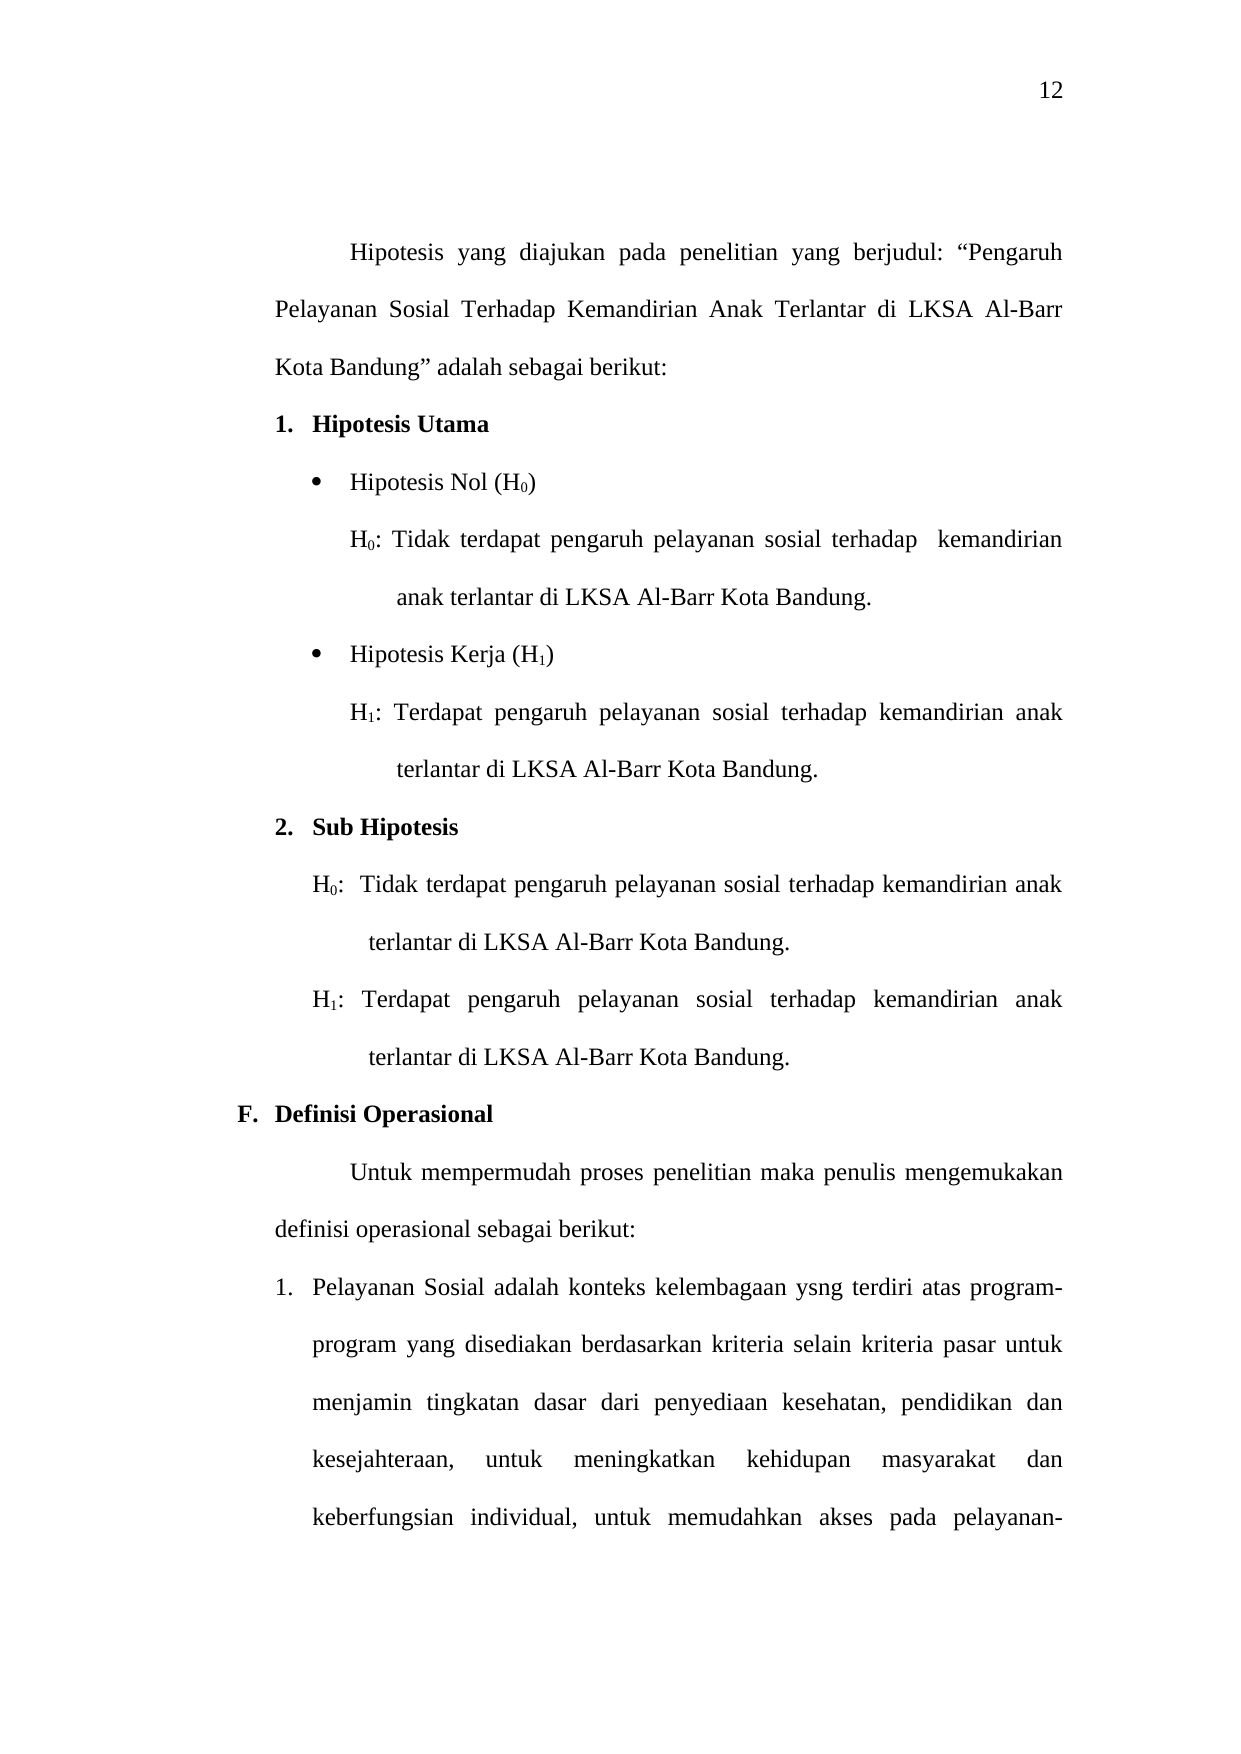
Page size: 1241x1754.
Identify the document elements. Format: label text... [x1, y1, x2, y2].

list H1: Terdapat pengaruh pelayanan sosial terhadap kemandirian anak terlantar di LKSA Al-Barr Kota Bandung. [312, 984, 1063, 1071]
list H1: Terdapat pengaruh pelayanan sosial terhadap kemandirian anak terlantar di LKSA Al-Barr Kota Bandung. [349, 697, 1063, 783]
list H0: Tidak terdapat pengaruh pelayanan sosial terhadap kemandirian anak terlantar di LKSA Al-Barr Kota Bandung. [312, 869, 1063, 956]
list Hipotesis Utama [274, 409, 1063, 438]
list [274, 1272, 1063, 1531]
list Definisi Operasional [237, 1099, 1063, 1128]
list Sub Hipotesis [274, 812, 1063, 841]
list Hipotesis Nol (H0) [312, 467, 1063, 496]
list Untuk mempermudah proses penelitian maka penulis mengemukakan definisi operasional sebagai berikut: [274, 1157, 1063, 1243]
text Hipotesis yang diajukan pada penelitian yang berjudul: “Pengaruh Pelayanan Sosial Terhadap Kemandirian Anak Terlantar di LKSA Al-Barr Kota Bandung” adalah sebagai berikut: [274, 237, 1063, 381]
list H0: Tidak terdapat pengaruh pelayanan sosial terhadap kemandirian anak terlantar di LKSA Al-Barr Kota Bandung. [349, 524, 1063, 611]
list Hipotesis Kerja (H1) [312, 639, 1063, 668]
